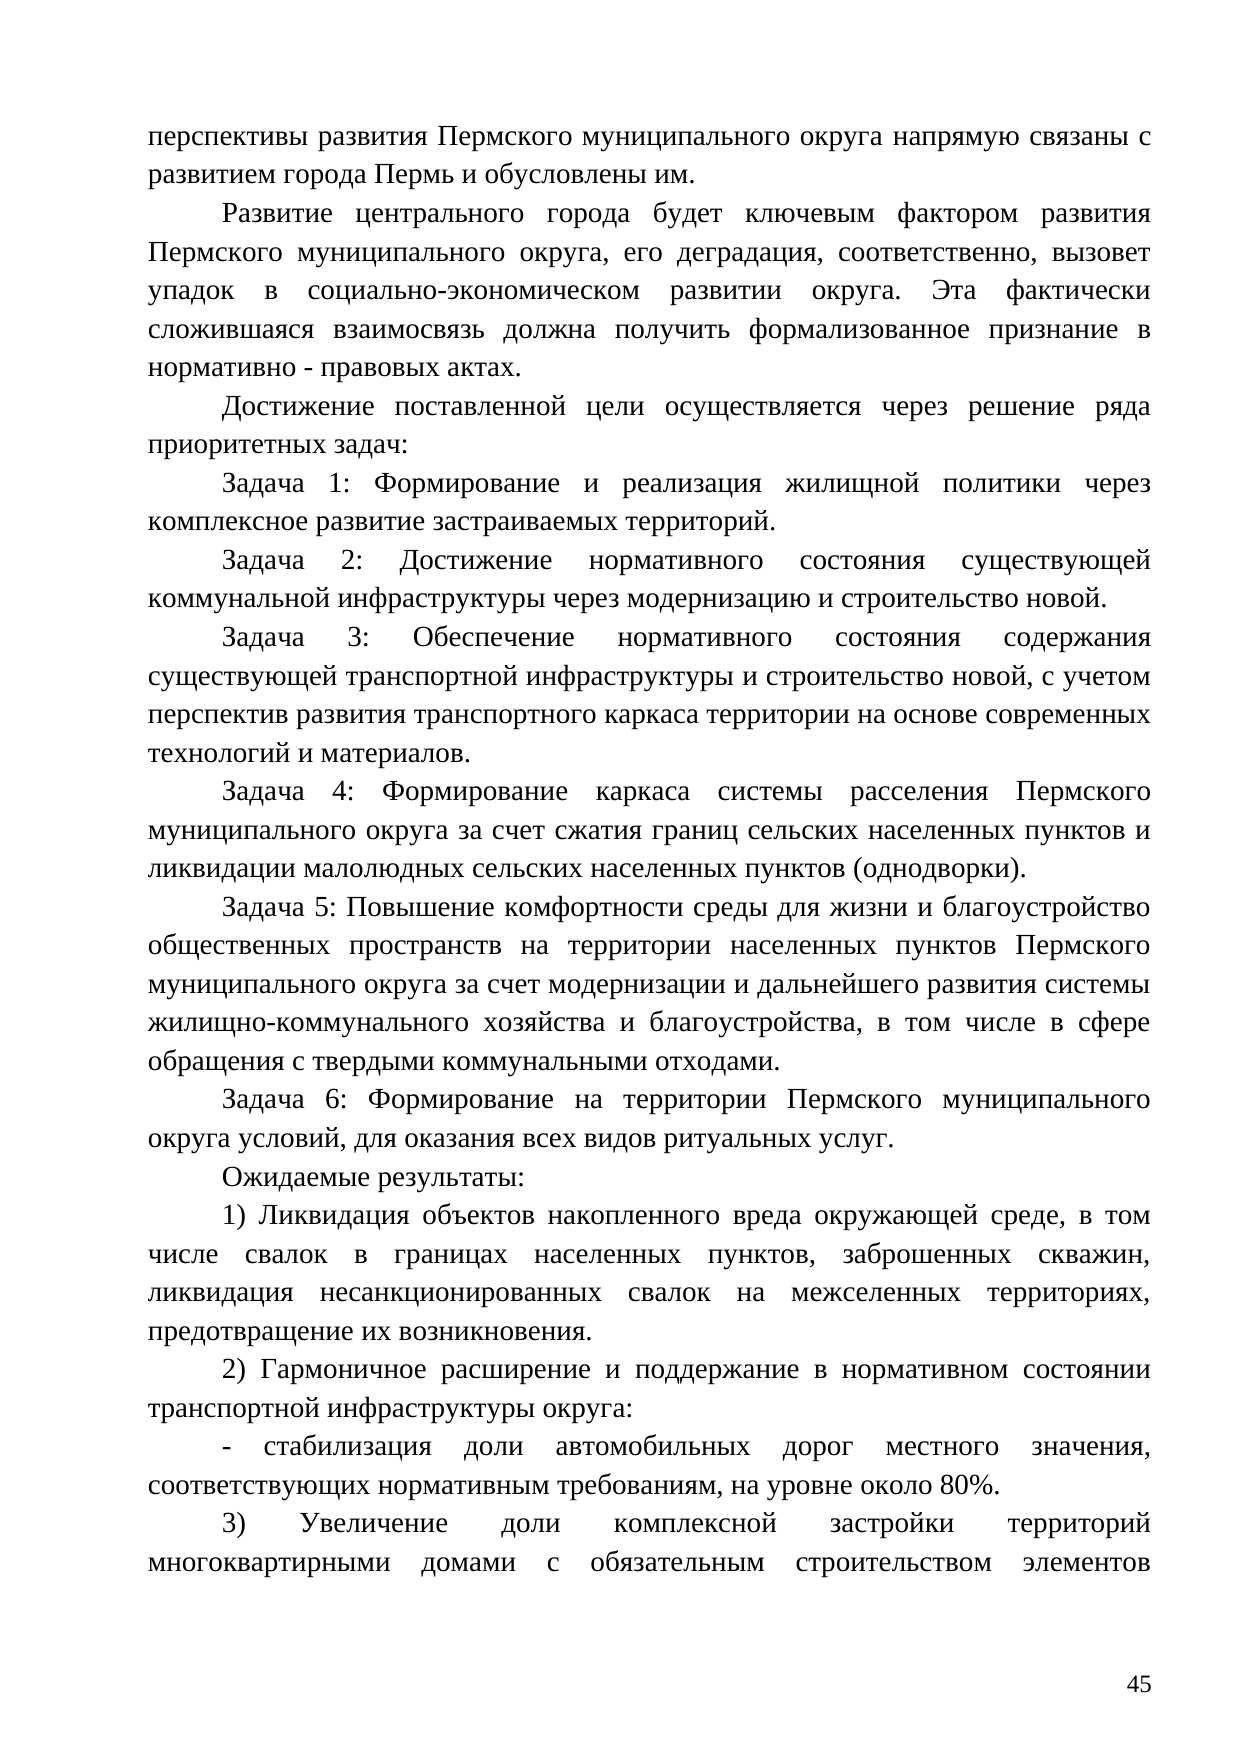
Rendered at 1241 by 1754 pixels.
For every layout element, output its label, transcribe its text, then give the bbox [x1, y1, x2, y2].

text - стабилизация доли автомобильных дорог местного значения, соответствующих нормативным требованиям, на уровне около 80%. [148, 1428, 1152, 1501]
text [148, 118, 1152, 190]
text Развитие центрального города будет ключевым фактором развития Пермского муниципального округа, его деградация, соответственно, вызовет упадок в социально-экономическом развитии округа. Эта фактически сложившаяся взаимосвязь должна получить формализованное признание в нормативно - правовых актах. [148, 195, 1152, 383]
text Задача 3: Обеспечение нормативного состояния содержания существующей транспортной инфраструктуры и строительство новой, с учетом перспектив развития транспортного каркаса территории на основе современных технологий и материалов. [148, 619, 1152, 768]
text Задача 1: Формирование и реализация жилищной политики через комплексное развитие застраиваемых территорий. [148, 465, 1152, 537]
text Задача 4: Формирование каркаса системы расселения Пермского муниципального округа за счет сжатия границ сельских населенных пунктов и ликвидации малолюдных сельских населенных пунктов (однодворки). [148, 773, 1152, 884]
text Ожидаемые результаты: [148, 1159, 1152, 1192]
text Задача 5: Повышение комфортности среды для жизни и благоустройство общественных пространств на территории населенных пунктов Пермского муниципального округа за счет модернизации и дальнейшего развития системы жилищно-коммунального хозяйства и благоустройства, в том числе в сфере обращения с твердыми коммунальными отходами. [148, 889, 1152, 1077]
text 2) Гармоничное расширение и поддержание в нормативном состоянии транспортной инфраструктуры округа: [148, 1351, 1152, 1423]
text Задача 6: Формирование на территории Пермского муниципального округа условий, для оказания всех видов ритуальных услуг. [148, 1082, 1152, 1154]
text 1) Ликвидация объектов накопленного вреда окружающей среде, в том числе свалок в границах населенных пунктов, заброшенных скважин, ликвидация несанкционированных свалок на межселенных территориях, предотвращение их возникновения. [148, 1197, 1152, 1346]
text Задача 2: Достижение нормативного состояния существующей коммунальной инфраструктуры через модернизацию и строительство новой. [148, 542, 1152, 614]
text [148, 1506, 1152, 1578]
text Достижение поставленной цели осуществляется через решение ряда приоритетных задач: [148, 388, 1152, 460]
